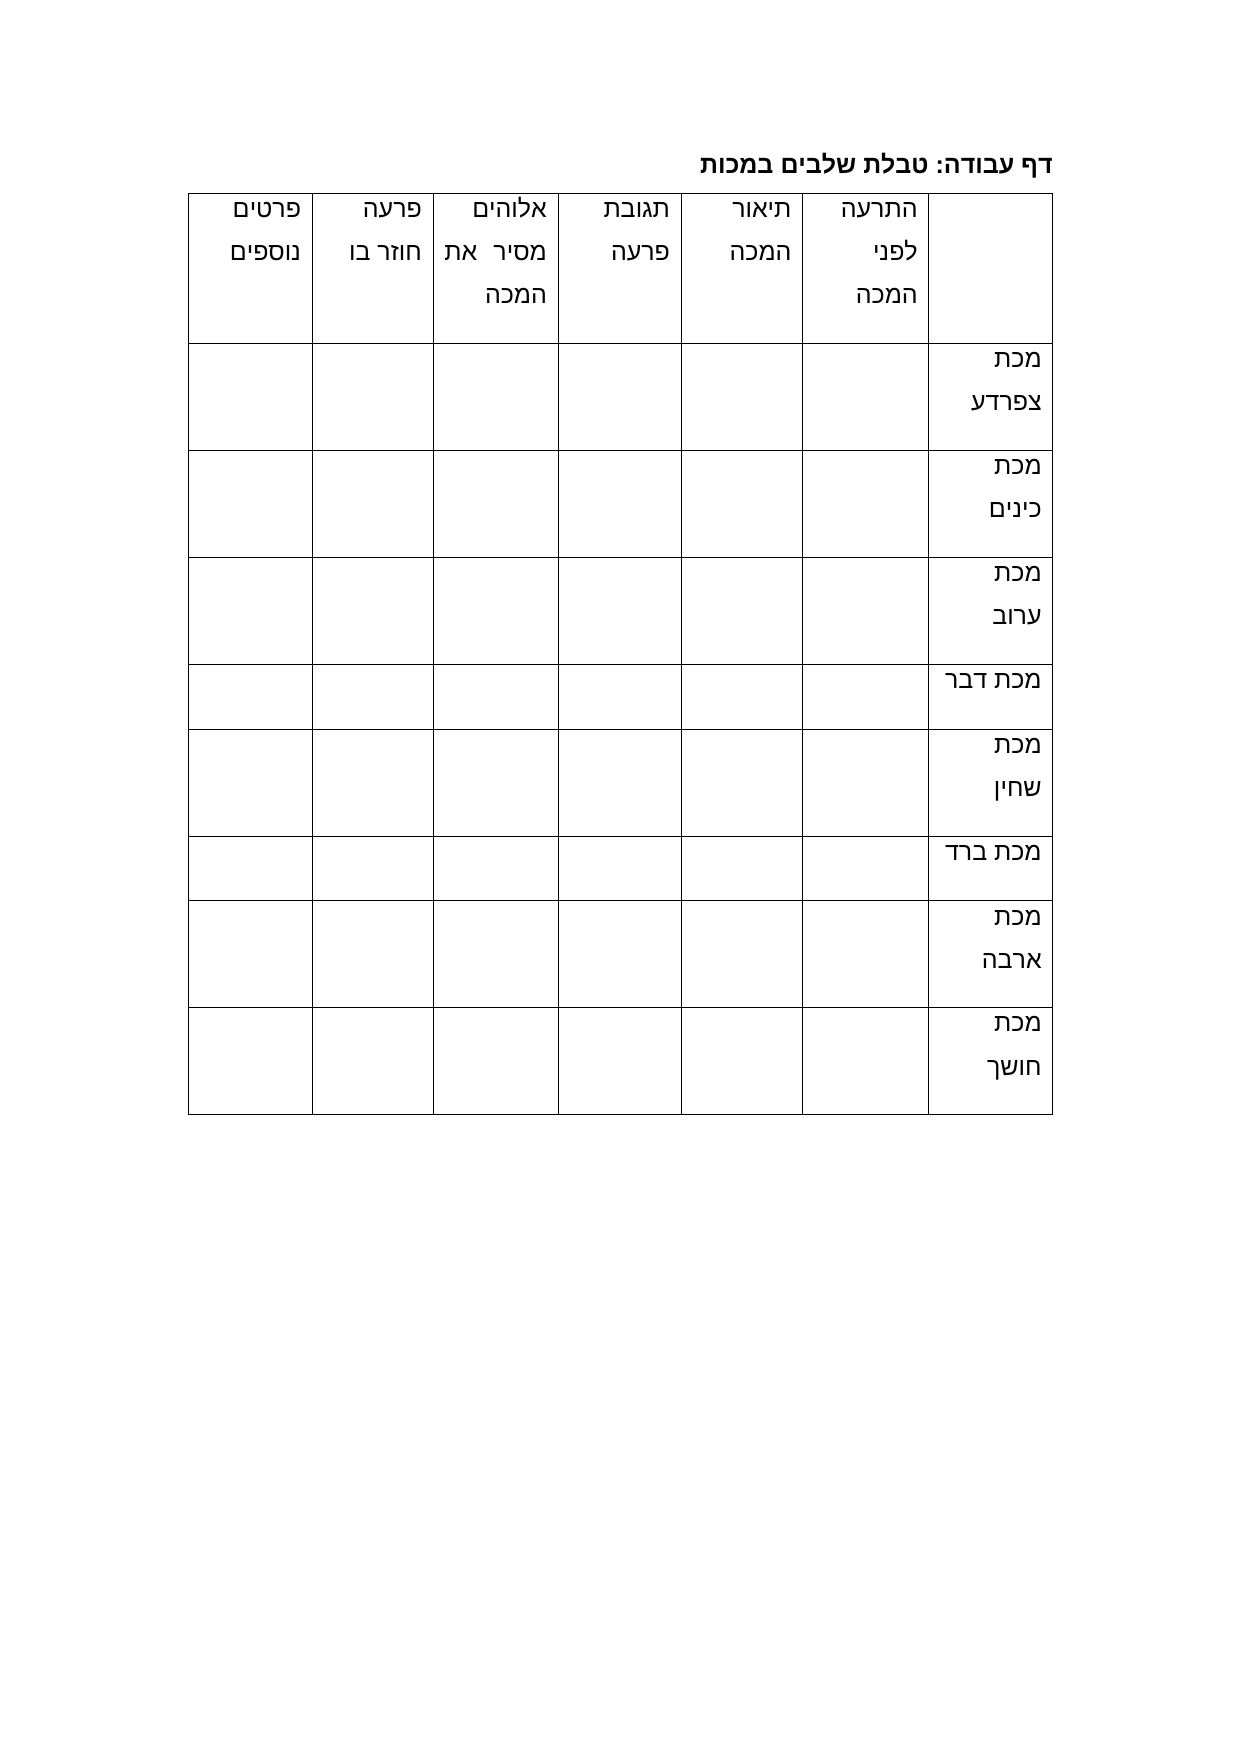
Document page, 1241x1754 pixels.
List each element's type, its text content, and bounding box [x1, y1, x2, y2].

table_cell [559, 344, 681, 450]
table_cell [682, 558, 802, 664]
table_cell [559, 901, 681, 1007]
table_cell [434, 558, 558, 664]
table_header פרטים נוספים [189, 194, 312, 343]
table_cell [313, 901, 433, 1007]
table_cell [682, 901, 802, 1007]
table_cell [559, 1008, 681, 1114]
table_cell [434, 344, 558, 450]
table_cell [803, 451, 928, 557]
table_cell [803, 558, 928, 664]
table_cell מכת כינים [929, 451, 1052, 557]
table_cell [682, 665, 802, 729]
table_cell [559, 730, 681, 836]
table_cell [189, 451, 312, 557]
table_cell [803, 901, 928, 1007]
table_cell מכת דבר [929, 665, 1052, 729]
table_cell [682, 344, 802, 450]
table_cell מכת ברד [929, 837, 1052, 900]
table_cell [803, 665, 928, 729]
table_cell [189, 558, 312, 664]
table_cell [559, 558, 681, 664]
text דף עבודה: טבלת שלבים במכות [187, 150, 1053, 179]
table_cell [682, 1008, 802, 1114]
table_cell [313, 837, 433, 900]
table_header אלוהים מסיר את המכה [434, 194, 558, 343]
table_cell [682, 837, 802, 900]
table_cell מכת ארבה [929, 901, 1052, 1007]
table_cell [313, 730, 433, 836]
table_header [929, 194, 1052, 343]
table_cell [434, 665, 558, 729]
table_cell [313, 1008, 433, 1114]
table_cell מכת חושך [929, 1008, 1052, 1114]
table_cell [682, 451, 802, 557]
table_header פרעה חוזר בו [313, 194, 433, 343]
table_cell [434, 901, 558, 1007]
table_cell [434, 1008, 558, 1114]
table_header תיאור המכה [682, 194, 802, 343]
table_cell [559, 837, 681, 900]
table_cell מכת ערוב [929, 558, 1052, 664]
table_cell [803, 1008, 928, 1114]
table_cell [803, 837, 928, 900]
table_cell [803, 344, 928, 450]
table_header התרעה לפני המכה [803, 194, 928, 343]
table_cell [803, 730, 928, 836]
table_cell מכת צפרדע [929, 344, 1052, 450]
table_cell מכת שחין [929, 730, 1052, 836]
table_cell [434, 837, 558, 900]
table_cell [682, 730, 802, 836]
table_cell [189, 344, 312, 450]
table_cell [313, 451, 433, 557]
table_cell [559, 665, 681, 729]
table_cell [559, 451, 681, 557]
table_cell [189, 901, 312, 1007]
table_cell [189, 730, 312, 836]
table_cell [434, 730, 558, 836]
table_cell [189, 837, 312, 900]
table_cell [313, 558, 433, 664]
table_cell [189, 665, 312, 729]
table_header תגובת פרעה [559, 194, 681, 343]
table_cell [313, 665, 433, 729]
table_cell [434, 451, 558, 557]
table_cell [189, 1008, 312, 1114]
table_cell [313, 344, 433, 450]
